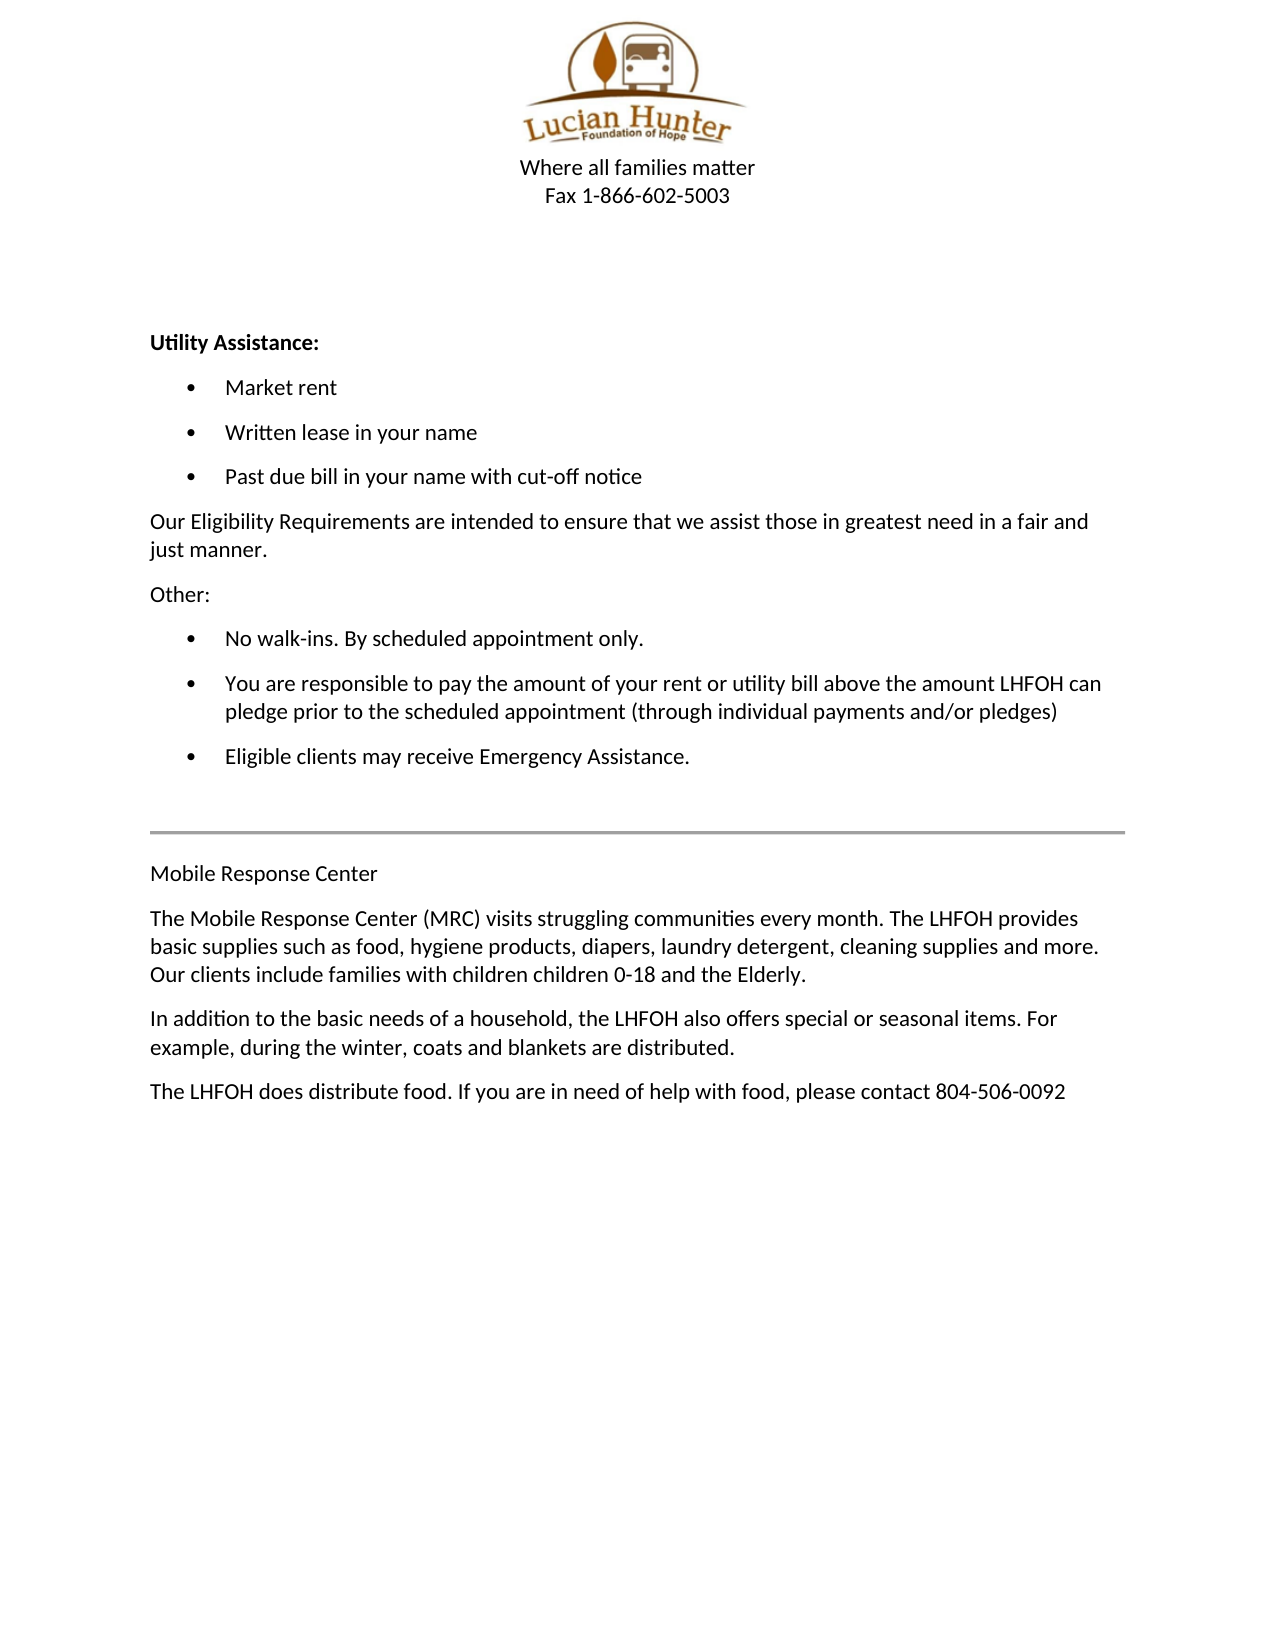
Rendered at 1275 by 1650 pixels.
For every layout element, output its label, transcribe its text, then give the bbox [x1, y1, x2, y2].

text Our Eligibility Requirements are intended to ensure that we assist those in greatest need in a fair and just manner. [150, 507, 1125, 563]
text Other: [150, 580, 1125, 608]
list Eligible clients may receive Emergency Assistance. [187, 742, 1125, 770]
text The LHFOH does distribute food. If you are in need of help with food, please contact 804-506-0092 [150, 1077, 1125, 1105]
text In addition to the basic needs of a household, the LHFOH also offers special or seasonal items. For example, during the winter, coats and blankets are distributed. [150, 1004, 1125, 1061]
list No walk-ins. By scheduled appointment only. [187, 624, 1125, 652]
text The Mobile Response Center (MRC) visits struggling communities every month. The LHFOH provides basic supplies such as food, hygiene products, diapers, laundry detergent, cleaning supplies and more. Our clients include families with children children 0-18 and the Elderly. [150, 904, 1125, 988]
list Past due bill in your name with cut-off notice [187, 462, 1125, 490]
list Market rent [187, 373, 1125, 401]
text Mobile Response Center [150, 859, 1125, 887]
text Utility Assistance: [150, 328, 1125, 356]
list Written lease in your name [187, 418, 1125, 446]
list You are responsible to pay the amount of your rent or utility bill above the amount LHFOH can pledge prior to the scheduled appointment (through individual payments and/or pledges) [187, 669, 1125, 725]
picture [507, 15, 768, 154]
